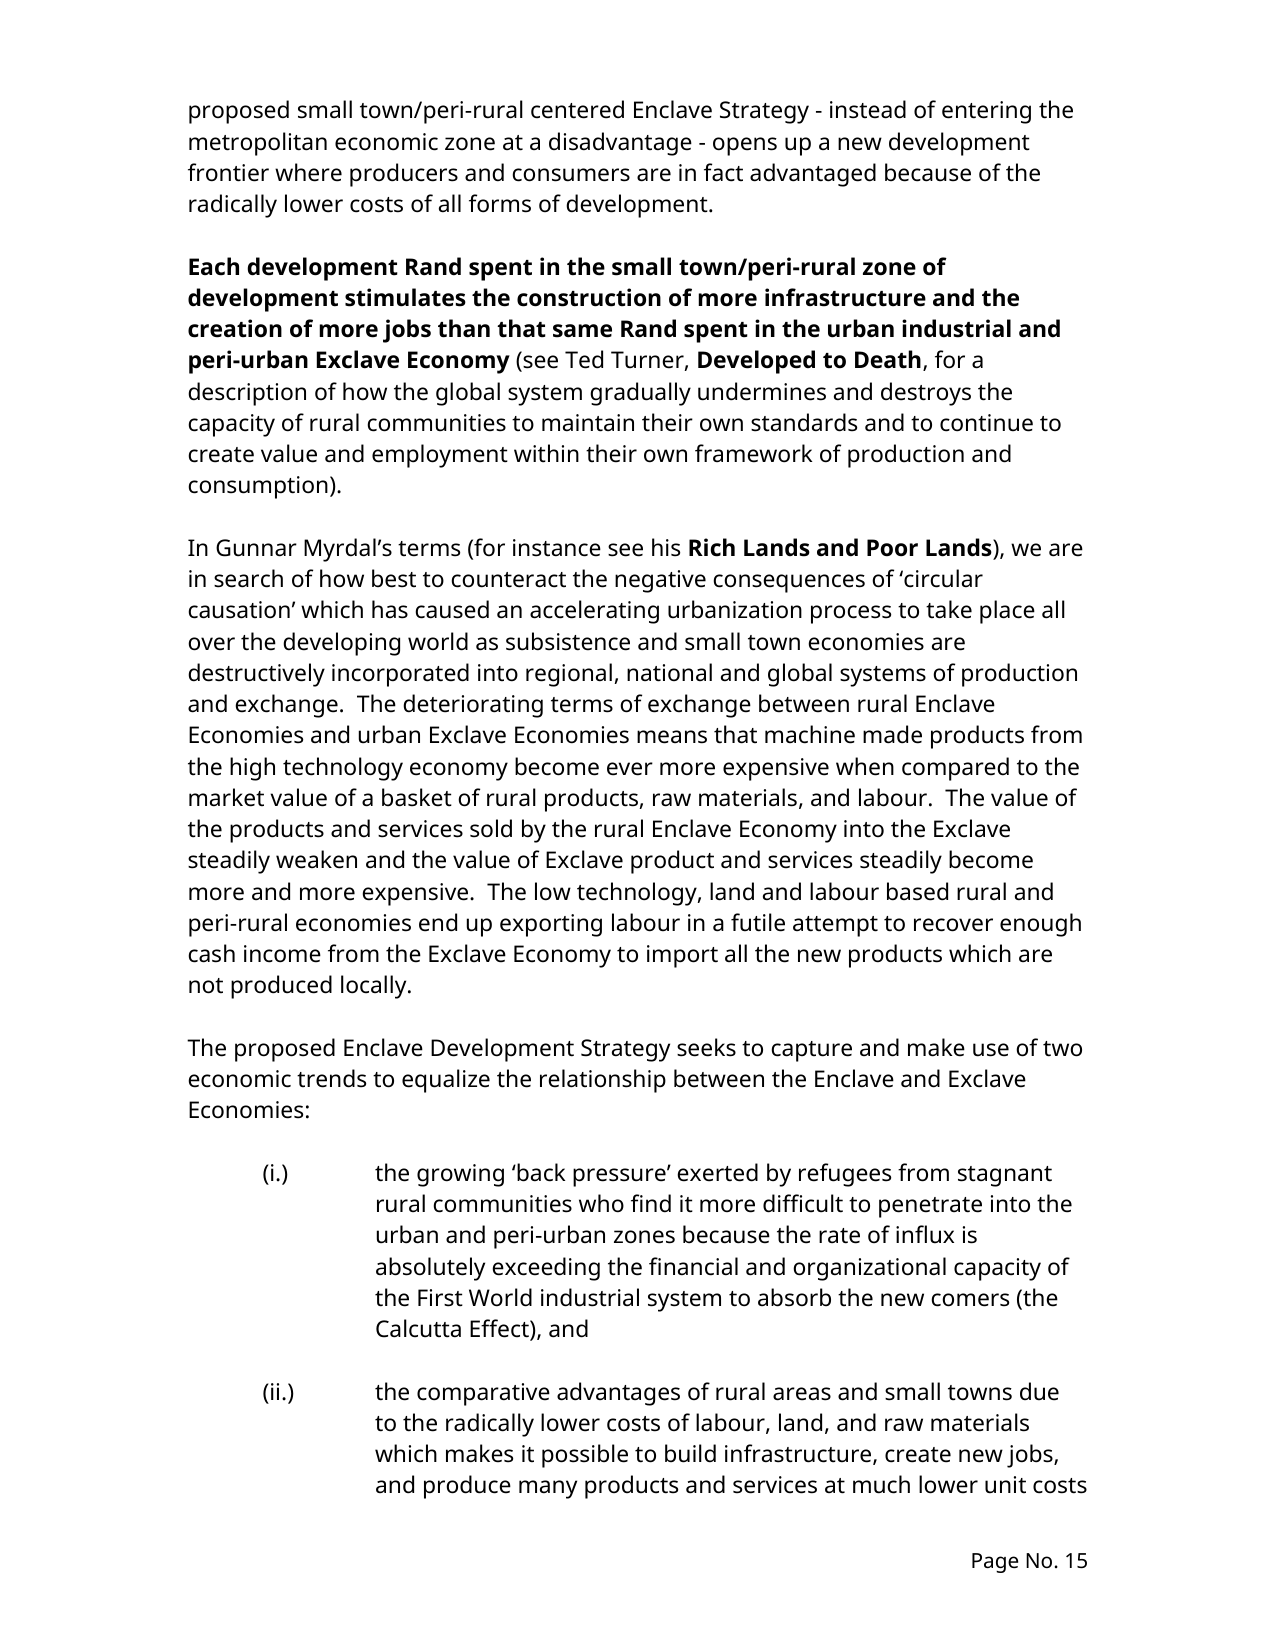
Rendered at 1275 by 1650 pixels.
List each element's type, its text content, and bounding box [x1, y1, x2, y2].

text In Gunnar Myrdal’s terms (for instance see his Rich Lands and Poor Lands), we are in search of how best to counteract the negative consequences of ‘circular causation’ which has caused an accelerating urbanization process to take place all over the developing world as subsistence and small town economies are destructively incorporated into regional, national and global systems of production and exchange. The deteriorating terms of exchange between rural Enclave Economies and urban Exclave Economies means that machine made products from the high technology economy become ever more expensive when compared to the market value of a basket of rural products, raw materials, and labour. The value of the products and services sold by the rural Enclave Economy into the Exclave steadily weaken and the value of Exclave product and services steadily become more and more expensive. The low technology, land and labour based rural and peri-rural economies end up exporting labour in a futile attempt to recover enough cash income from the Exclave Economy to import all the new products which are not produced locally. [187, 532, 1088, 1001]
list the growing ‘back pressure’ exerted by refugees from stagnant rural communities who find it more difficult to penetrate into the urban and peri-urban zones because the rate of influx is absolutely exceeding the financial and organizational capacity of the First World industrial system to absorb the new comers (the Calcutta Effect), and [262, 1157, 1088, 1344]
text Each development Rand spent in the small town/peri-rural zone of development stimulates the construction of more infrastructure and the creation of more jobs than that same Rand spent in the urban industrial and peri-urban Exclave Economy (see Ted Turner, Developed to Death, for a description of how the global system gradually undermines and destroys the capacity of rural communities to maintain their own standards and to continue to create value and employment within their own framework of production and consumption). [187, 251, 1088, 501]
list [262, 1376, 1088, 1501]
text The proposed Enclave Development Strategy seeks to capture and make use of two economic trends to equalize the relationship between the Enclave and Exclave Economies: [187, 1032, 1088, 1126]
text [187, 94, 1088, 219]
